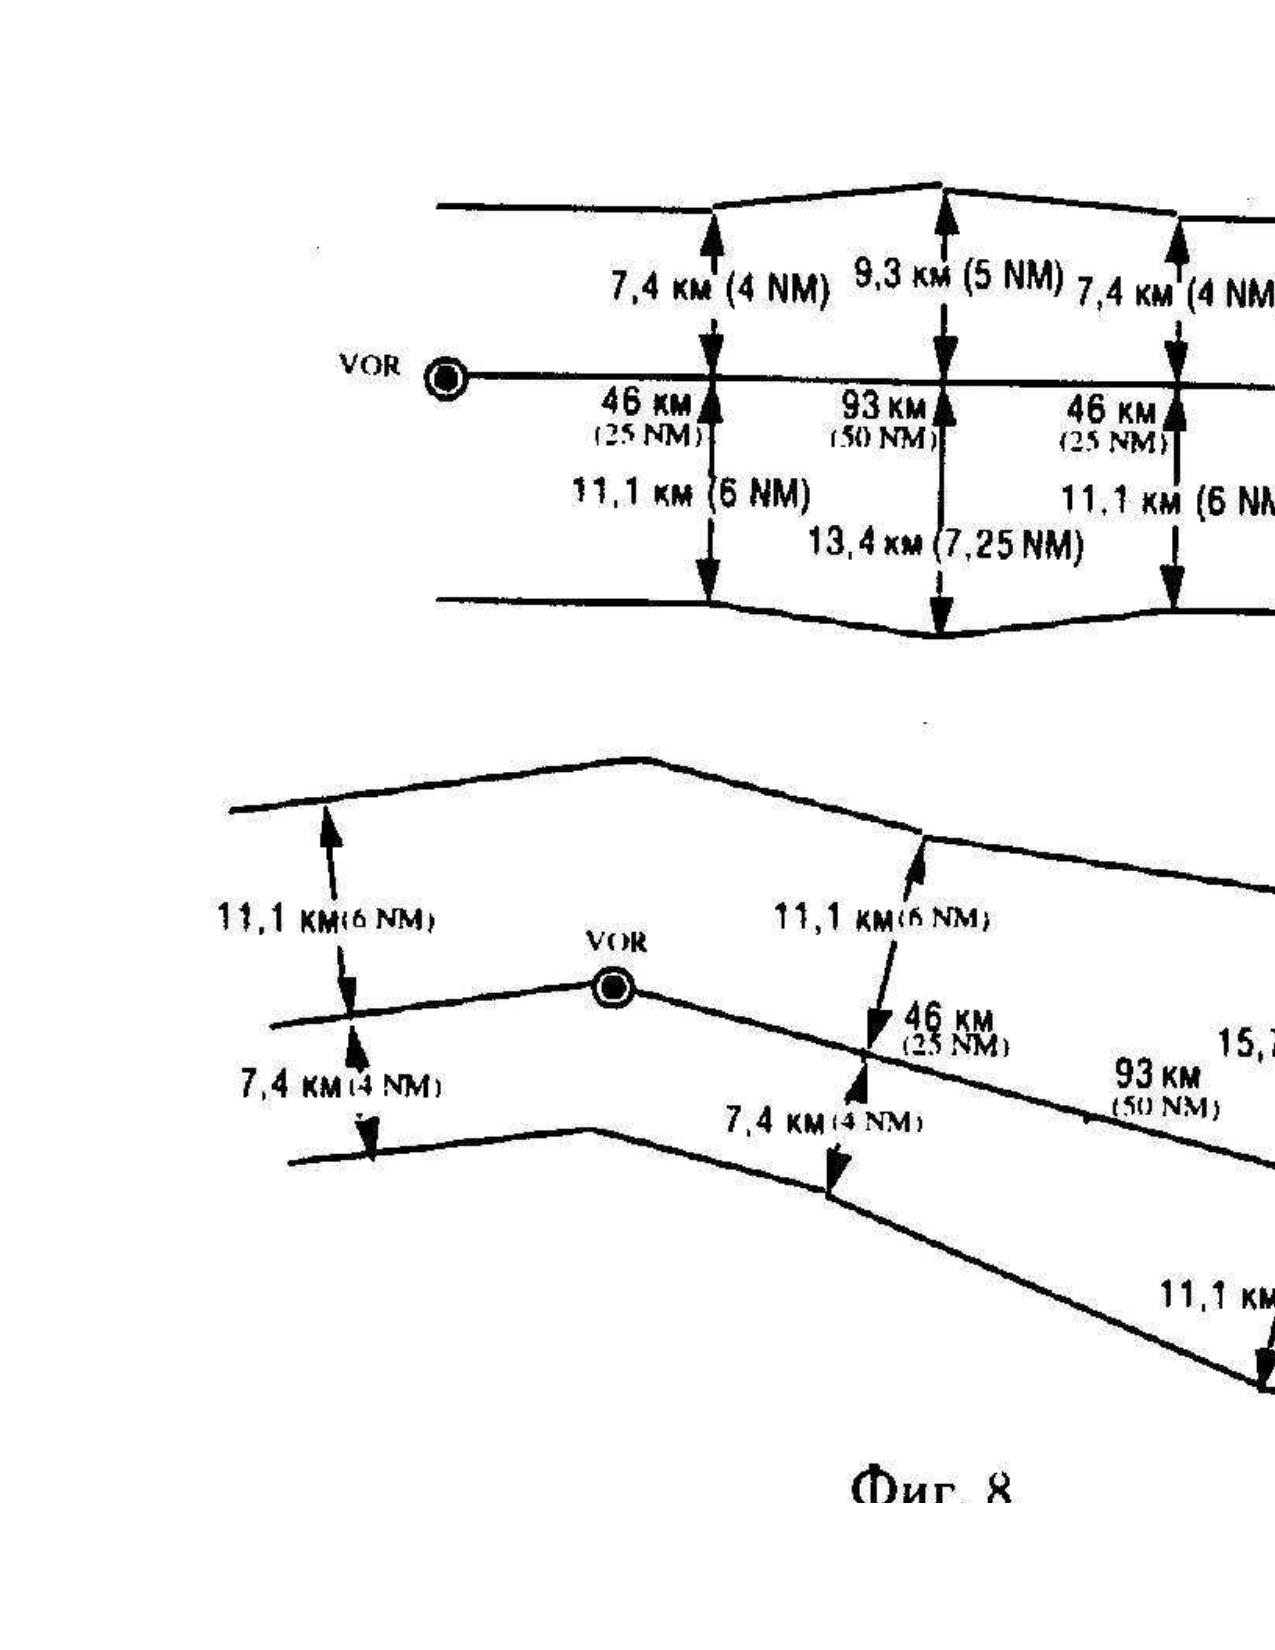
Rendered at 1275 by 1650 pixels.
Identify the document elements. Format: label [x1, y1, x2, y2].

picture [197, 147, 1275, 1503]
